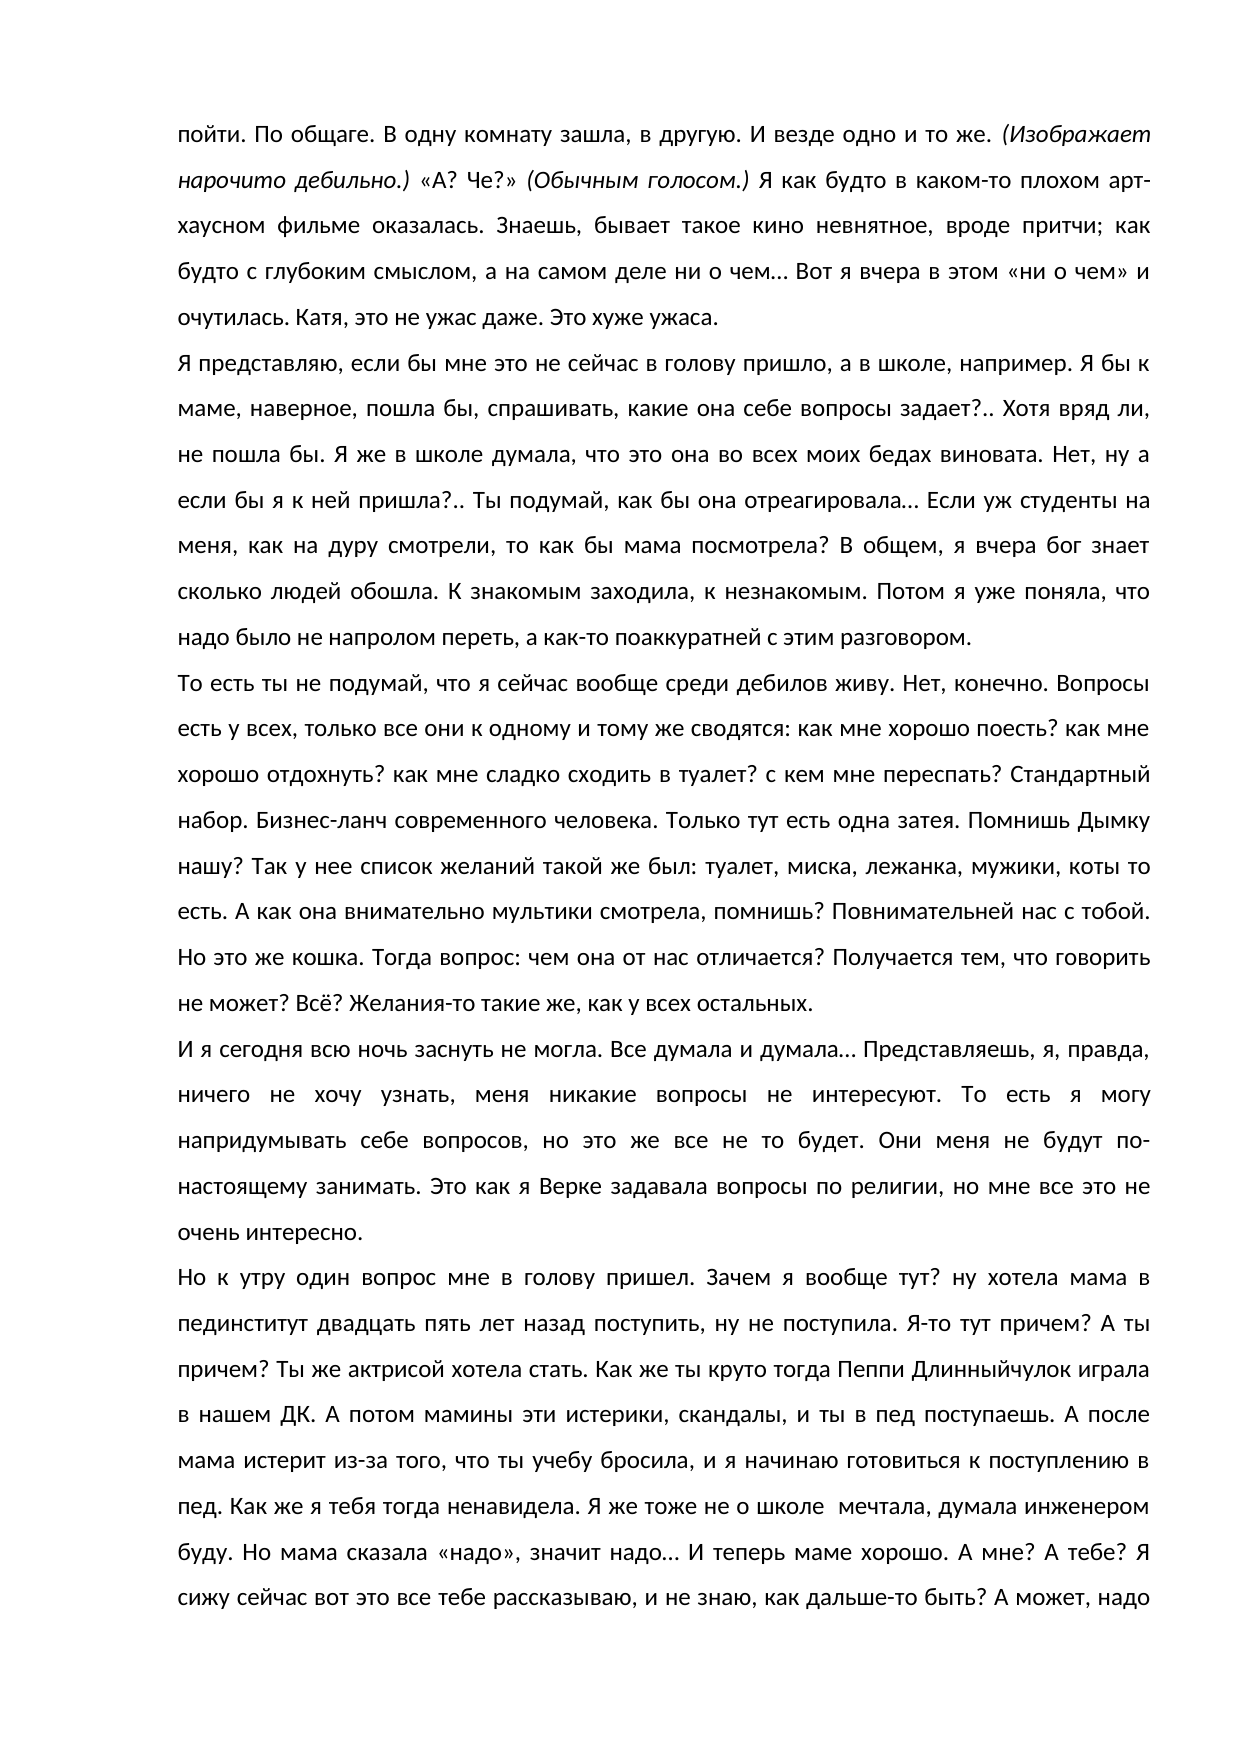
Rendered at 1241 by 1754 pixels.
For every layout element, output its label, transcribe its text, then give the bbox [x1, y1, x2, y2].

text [177, 1261, 1152, 1612]
text Я представляю, если бы мне это не сейчас в голову пришло, а в школе, например. Я бы к маме, наверное, пошла бы, спрашивать, какие она себе вопросы задает?.. Хотя вряд ли, не пошла бы. Я же в школе думала, что это она во всех моих бедах виновата. Нет, ну а если бы я к ней пришла?.. Ты подумай, как бы она отреагировала… Если уж студенты на меня, как на дуру смотрели, то как бы мама посмотрела? В общем, я вчера бог знает сколько людей обошла. К знакомым заходила, к незнакомым. Потом я уже поняла, что надо было не напролом переть, а как-то поаккуратней с этим разговором. [177, 347, 1152, 652]
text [177, 118, 1152, 332]
text То есть ты не подумай, что я сейчас вообще среди дебилов живу. Нет, конечно. Вопросы есть у всех, только все они к одному и тому же сводятся: как мне хорошо поесть? как мне хорошо отдохнуть? как мне сладко сходить в туалет? с кем мне переспать? Стандартный набор. Бизнес-ланч современного человека. Только тут есть одна затея. Помнишь Дымку нашу? Так у нее список желаний такой же был: туалет, миска, лежанка, мужики, коты то есть. А как она внимательно мультики смотрела, помнишь? Повнимательней нас с тобой. Но это же кошка. Тогда вопрос: чем она от нас отличается? Получается тем, что говорить не может? Всё? Желания-то такие же, как у всех остальных. [177, 667, 1152, 1017]
text И я сегодня всю ночь заснуть не могла. Все думала и думала… Представляешь, я, правда, ничего не хочу узнать, меня никакие вопросы не интересуют. То есть я могу напридумывать себе вопросов, но это же все не то будет. Они меня не будут по-настоящему занимать. Это как я Верке задавала вопросы по религии, но мне все это не очень интересно. [177, 1033, 1152, 1246]
